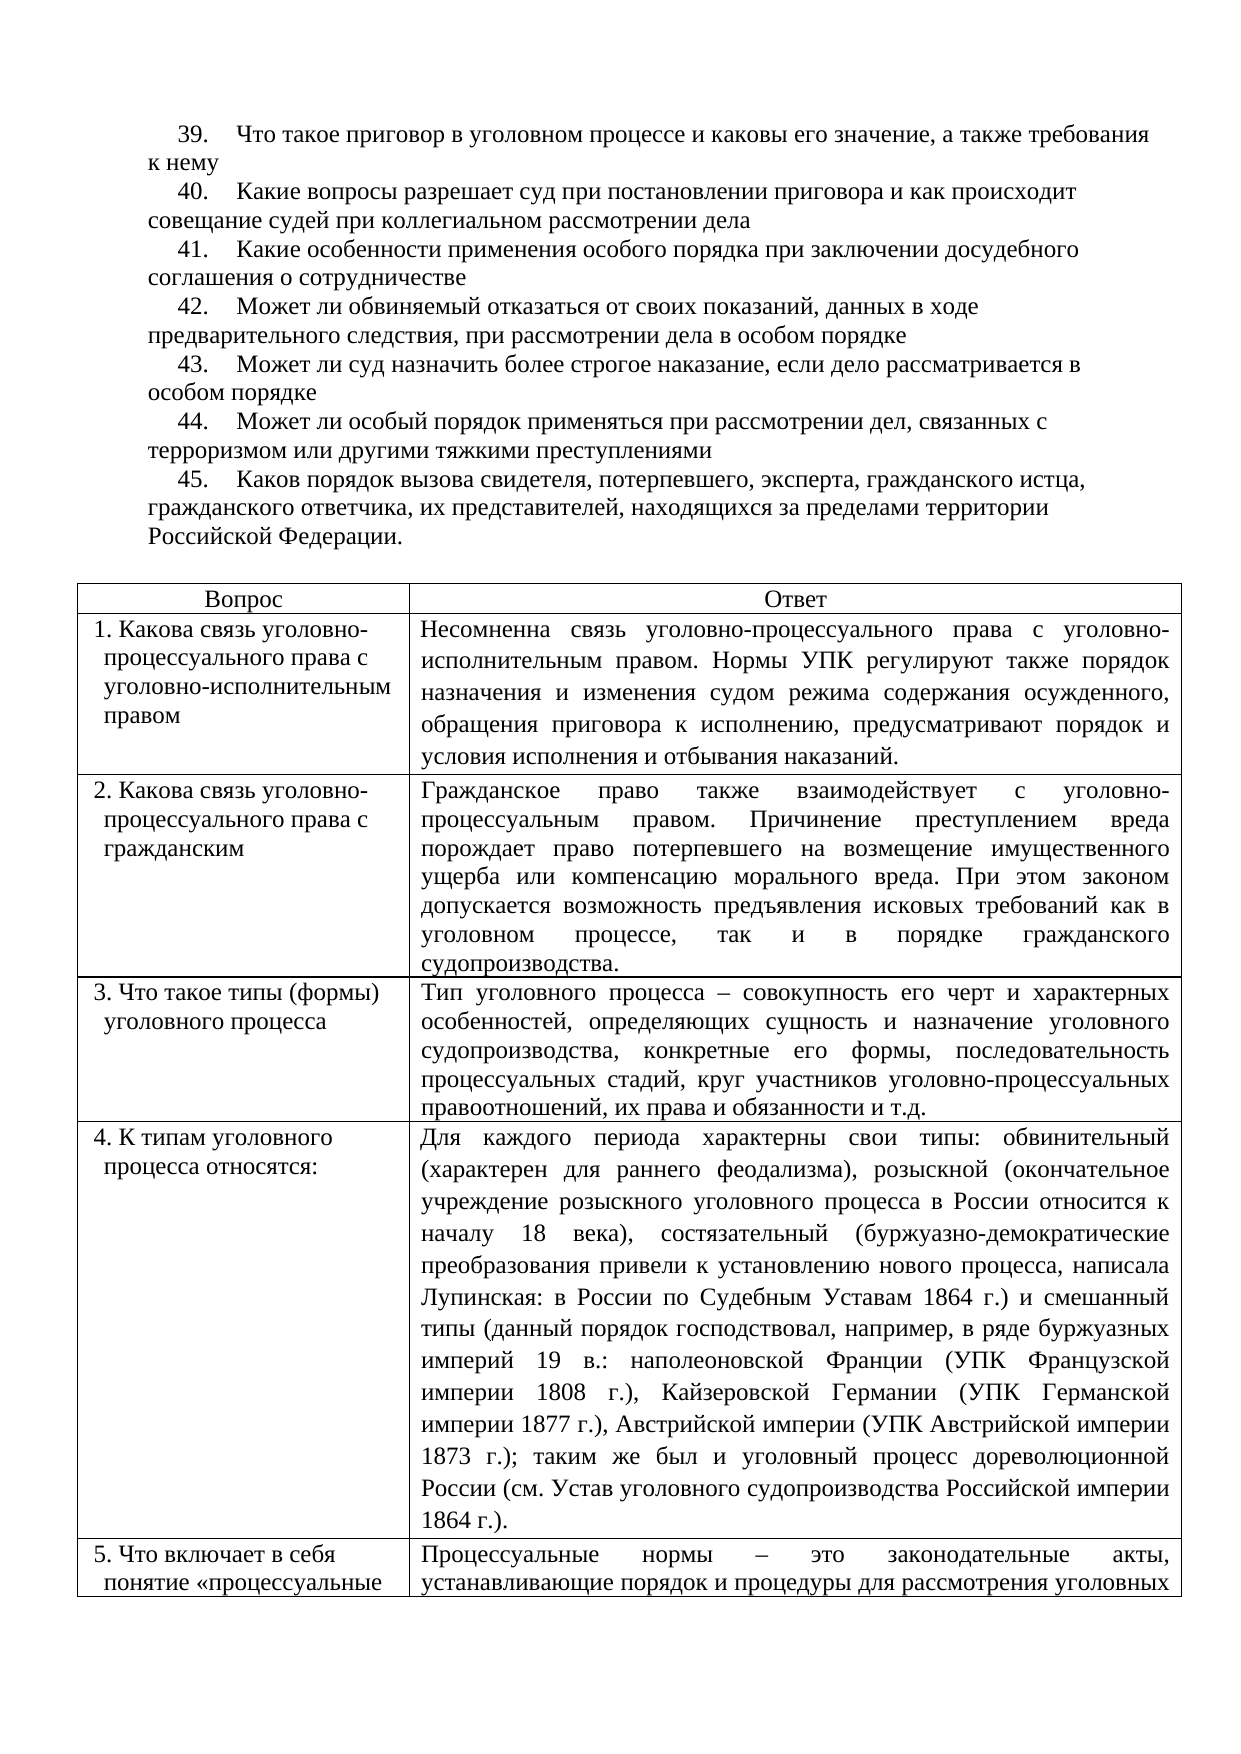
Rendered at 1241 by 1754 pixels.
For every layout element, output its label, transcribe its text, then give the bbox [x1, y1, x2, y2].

list Какие особенности применения особого порядка при заключении досудебного соглашения о сотрудничестве [148, 234, 1152, 291]
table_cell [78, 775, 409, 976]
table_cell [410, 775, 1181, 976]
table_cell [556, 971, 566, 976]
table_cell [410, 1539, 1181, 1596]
list Каков порядок вызова свидетеля, потерпевшего, эксперта, гражданского истца, гражданского ответчика, их представителей, находящихся за пределами территории Российской Федерации. [148, 464, 1152, 550]
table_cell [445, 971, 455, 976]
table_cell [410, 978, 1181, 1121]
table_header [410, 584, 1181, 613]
list Что такое приговор в уголовном процессе и каковы его значение, а также требования к нему [148, 119, 1152, 176]
list Может ли обвиняемый отказаться от своих показаний, данных в ходе предварительного следствия, при рассмотрении дела в особом порядке [148, 291, 1152, 349]
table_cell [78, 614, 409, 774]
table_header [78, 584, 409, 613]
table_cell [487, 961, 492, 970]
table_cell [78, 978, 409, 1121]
list Может ли особый порядок применяться при рассмотрении дел, связанных с терроризмом или другими тяжкими преступлениями [148, 406, 1152, 464]
list Какие вопросы разрешает суд при постановлении приговора и как происходит совещание судей при коллегиальном рассмотрении дела [148, 176, 1152, 234]
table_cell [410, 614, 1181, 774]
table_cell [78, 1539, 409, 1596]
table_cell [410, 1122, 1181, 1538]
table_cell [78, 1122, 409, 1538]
list Может ли суд назначить более строгое наказание, если дело рассматривается в особом порядке [148, 349, 1152, 406]
